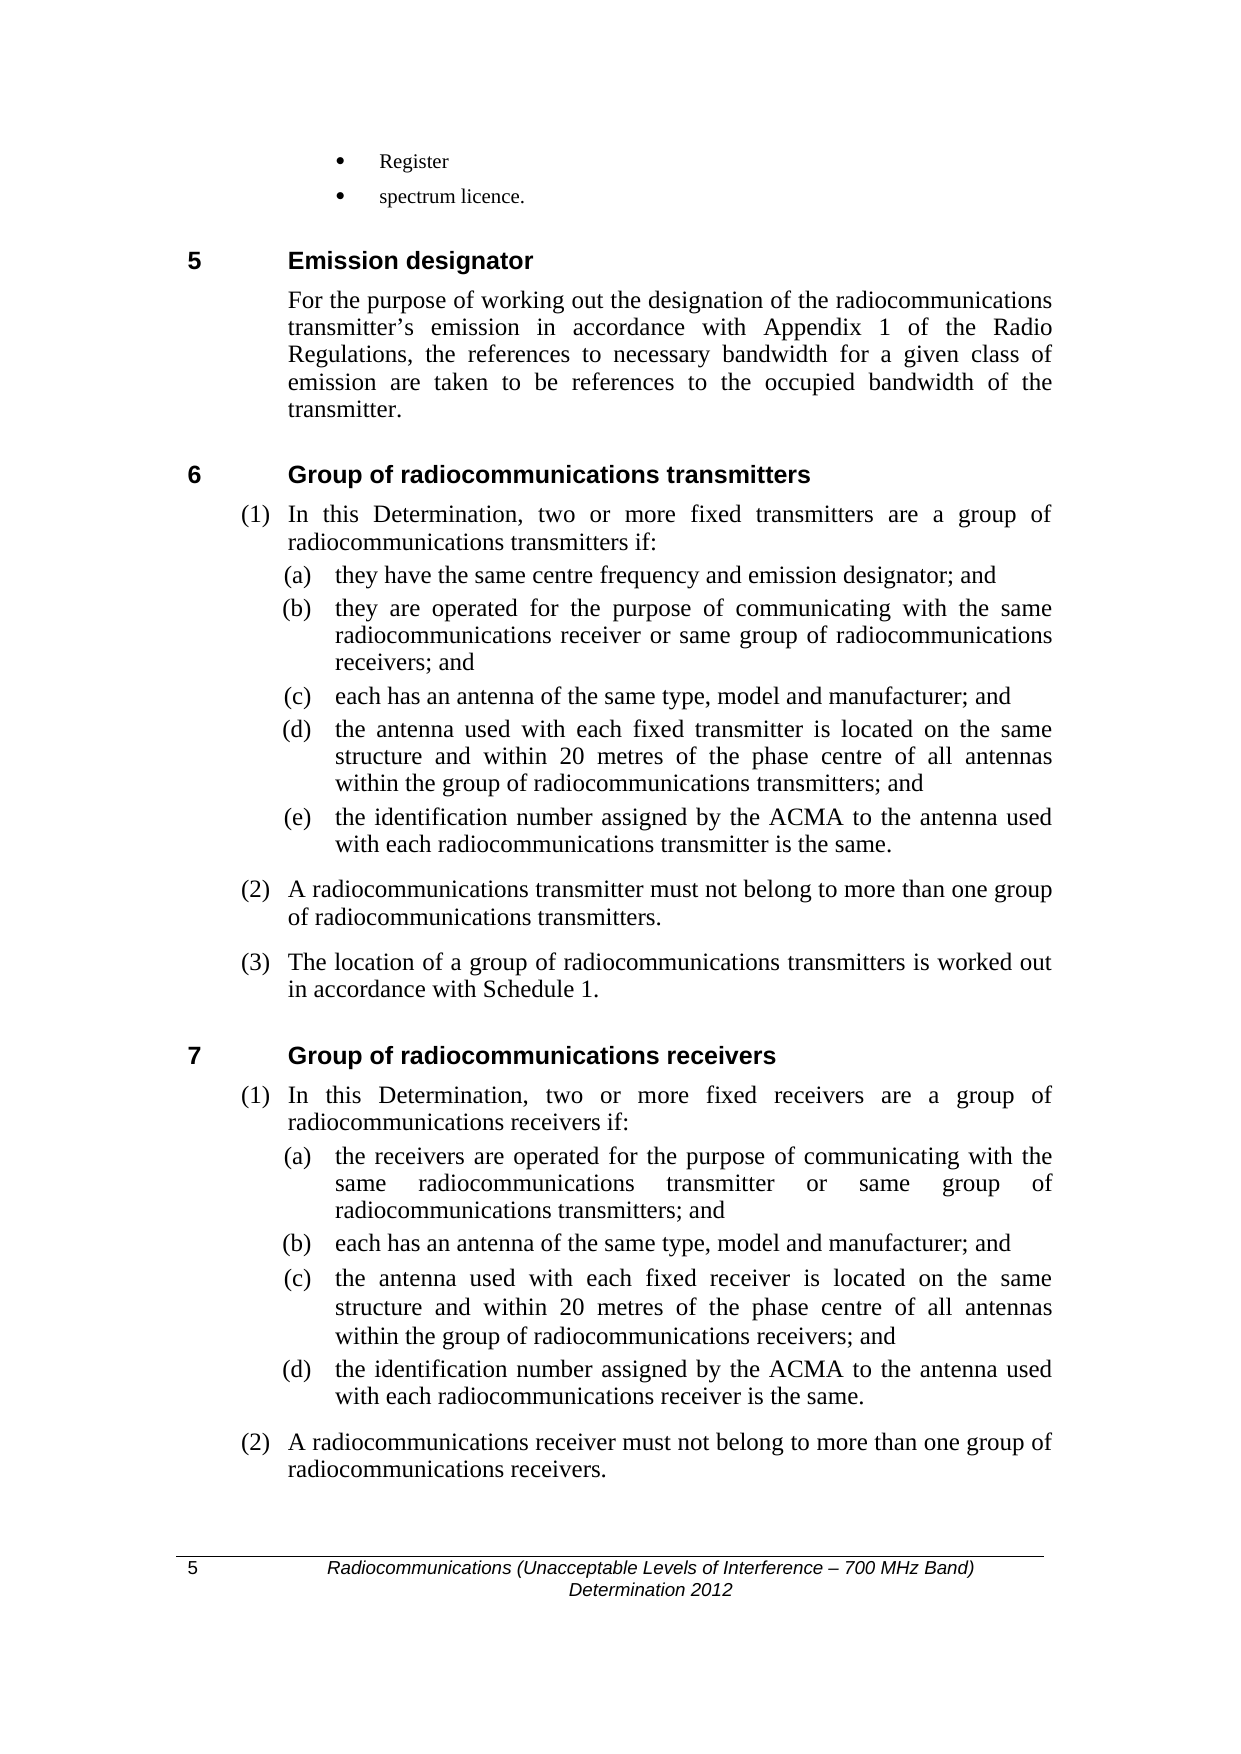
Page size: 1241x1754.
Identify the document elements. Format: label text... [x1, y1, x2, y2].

text (c) the antenna used with each fixed receiver is located on the same structure and within 20 metres of the phase centre of all antennas within the group of radiocommunications receivers; and [187, 1263, 1053, 1349]
text (a) the receivers are operated for the purpose of communicating with the same radiocommunications transmitter or same group of radiocommunications transmitters; and [187, 1142, 1053, 1224]
list Register [335, 150, 1053, 173]
text For the purpose of working out the designation of the radiocommunications transmitter’s emission in accordance with Appendix 1 of the Radio Regulations, the references to necessary bandwidth for a given class of emission are taken to be references to the occupied bandwidth of the transmitter. [187, 287, 1053, 422]
text 6 Group of radiocommunications transmitters [187, 460, 1053, 489]
text (c) each has an antenna of the same type, model and manufacturer; and [187, 682, 1053, 709]
text (1) In this Determination, two or more fixed transmitters are a group of radiocommunications transmitters if: [187, 501, 1053, 555]
text (3) The location of a group of radiocommunications transmitters is worked out in accordance with Schedule 1. [187, 949, 1053, 1003]
text 5 Emission designator [187, 246, 1053, 274]
text (1) In this Determination, two or more fixed receivers are a group of radiocommunications receivers if: [187, 1082, 1053, 1136]
list spectrum licence. [335, 185, 1053, 208]
text (a) they have the same centre frequency and emission designator; and [187, 562, 1053, 589]
text (b) each has an antenna of the same type, model and manufacturer; and [187, 1230, 1053, 1257]
text (2) A radiocommunications transmitter must not belong to more than one group of radiocommunications transmitters. [187, 876, 1053, 930]
text (b) they are operated for the purpose of communicating with the same radiocommunications receiver or same group of radiocommunications receivers; and [187, 595, 1053, 676]
text (2) A radiocommunications receiver must not belong to more than one group of radiocommunications receivers. [187, 1429, 1053, 1483]
text (e) the identification number assigned by the ACMA to the antenna used with each radiocommunications transmitter is the same. [187, 803, 1053, 857]
text (d) the antenna used with each fixed transmitter is located on the same structure and within 20 metres of the phase centre of all antennas within the group of radiocommunications transmitters; and [187, 716, 1053, 797]
text (d) the identification number assigned by the ACMA to the antenna used with each radiocommunications receiver is the same. [187, 1356, 1053, 1410]
text 7 Group of radiocommunications receivers [187, 1041, 1053, 1069]
